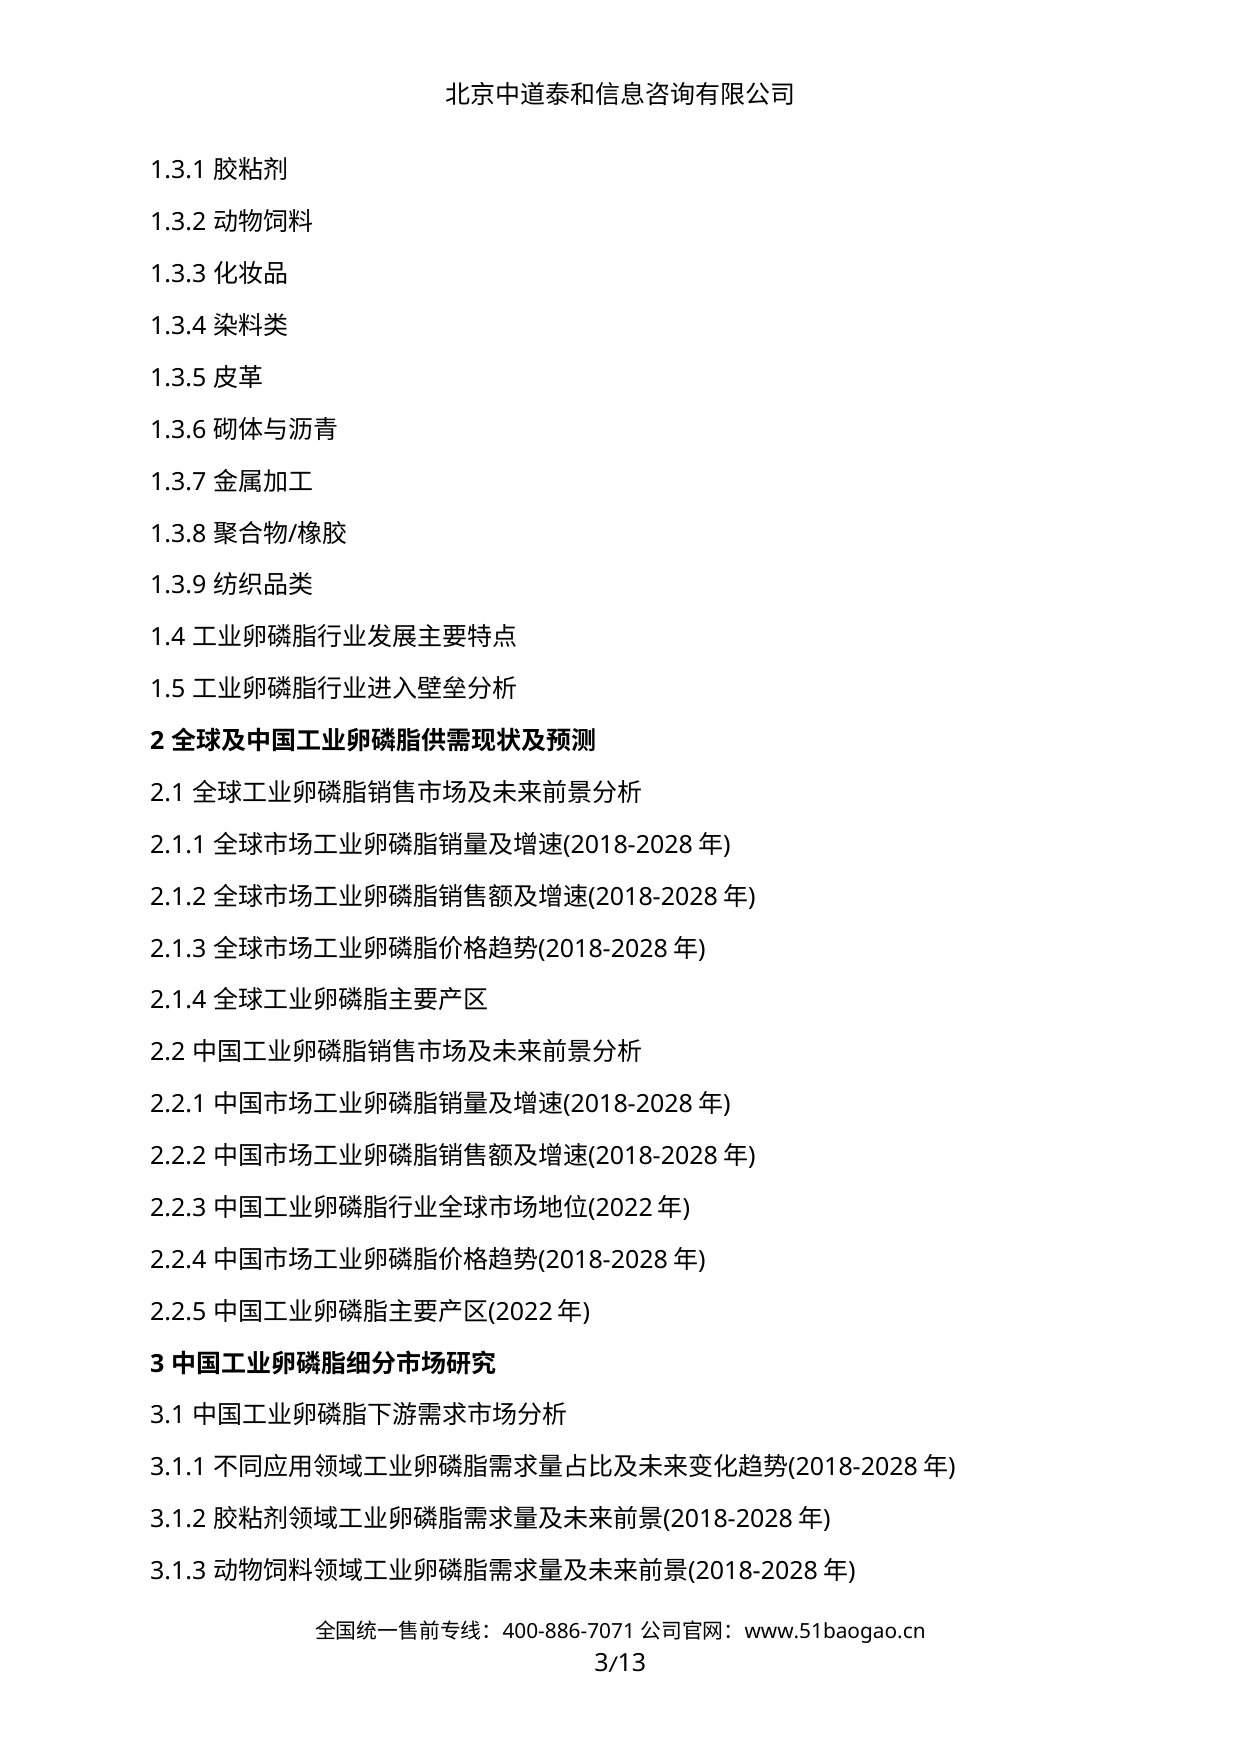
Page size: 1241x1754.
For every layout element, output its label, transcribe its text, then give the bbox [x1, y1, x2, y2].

text 1.3.8 聚合物/橡胶 [150, 513, 1090, 549]
text 3.1.3 动物饲料领域工业卵磷脂需求量及未来前景(2018-2028年) [150, 1551, 1090, 1587]
text 2.1.4 全球工业卵磷脂主要产区 [150, 980, 1090, 1016]
text 3.1.2 胶粘剂领域工业卵磷脂需求量及未来前景(2018-2028年) [150, 1499, 1090, 1535]
text 2.2.1 中国市场工业卵磷脂销量及增速(2018-2028年) [150, 1084, 1090, 1120]
text 1.3.9 纺织品类 [150, 565, 1090, 601]
text 3.1 中国工业卵磷脂下游需求市场分析 [150, 1395, 1090, 1431]
text 2.2.5 中国工业卵磷脂主要产区(2022年) [150, 1291, 1090, 1327]
text 1.3.7 金属加工 [150, 461, 1090, 497]
text 2.1.3 全球市场工业卵磷脂价格趋势(2018-2028年) [150, 928, 1090, 964]
text 2.2.2 中国市场工业卵磷脂销售额及增速(2018-2028年) [150, 1136, 1090, 1172]
text 2.1 全球工业卵磷脂销售市场及未来前景分析 [150, 772, 1090, 809]
text 2.2 中国工业卵磷脂销售市场及未来前景分析 [150, 1032, 1090, 1068]
text 1.5 工业卵磷脂行业进入壁垒分析 [150, 669, 1090, 705]
text 1.4 工业卵磷脂行业发展主要特点 [150, 617, 1090, 653]
text 2.2.4 中国市场工业卵磷脂价格趋势(2018-2028年) [150, 1239, 1090, 1276]
text 1.3.6 砌体与沥青 [150, 409, 1090, 446]
text 3.1.1 不同应用领域工业卵磷脂需求量占比及未来变化趋势(2018-2028年) [150, 1447, 1090, 1483]
text 2 全球及中国工业卵磷脂供需现状及预测 [150, 721, 1090, 757]
text 1.3.5 皮革 [150, 357, 1090, 394]
text 2.1.1 全球市场工业卵磷脂销量及增速(2018-2028年) [150, 824, 1090, 861]
text 2.1.2 全球市场工业卵磷脂销售额及增速(2018-2028年) [150, 876, 1090, 912]
text 1.3.4 染料类 [150, 306, 1090, 342]
text 1.3.1 胶粘剂 [150, 150, 1090, 186]
text 1.3.2 动物饲料 [150, 202, 1090, 238]
text 1.3.3 化妆品 [150, 254, 1090, 290]
text 3 中国工业卵磷脂细分市场研究 [150, 1343, 1090, 1379]
text 2.2.3 中国工业卵磷脂行业全球市场地位(2022年) [150, 1187, 1090, 1224]
